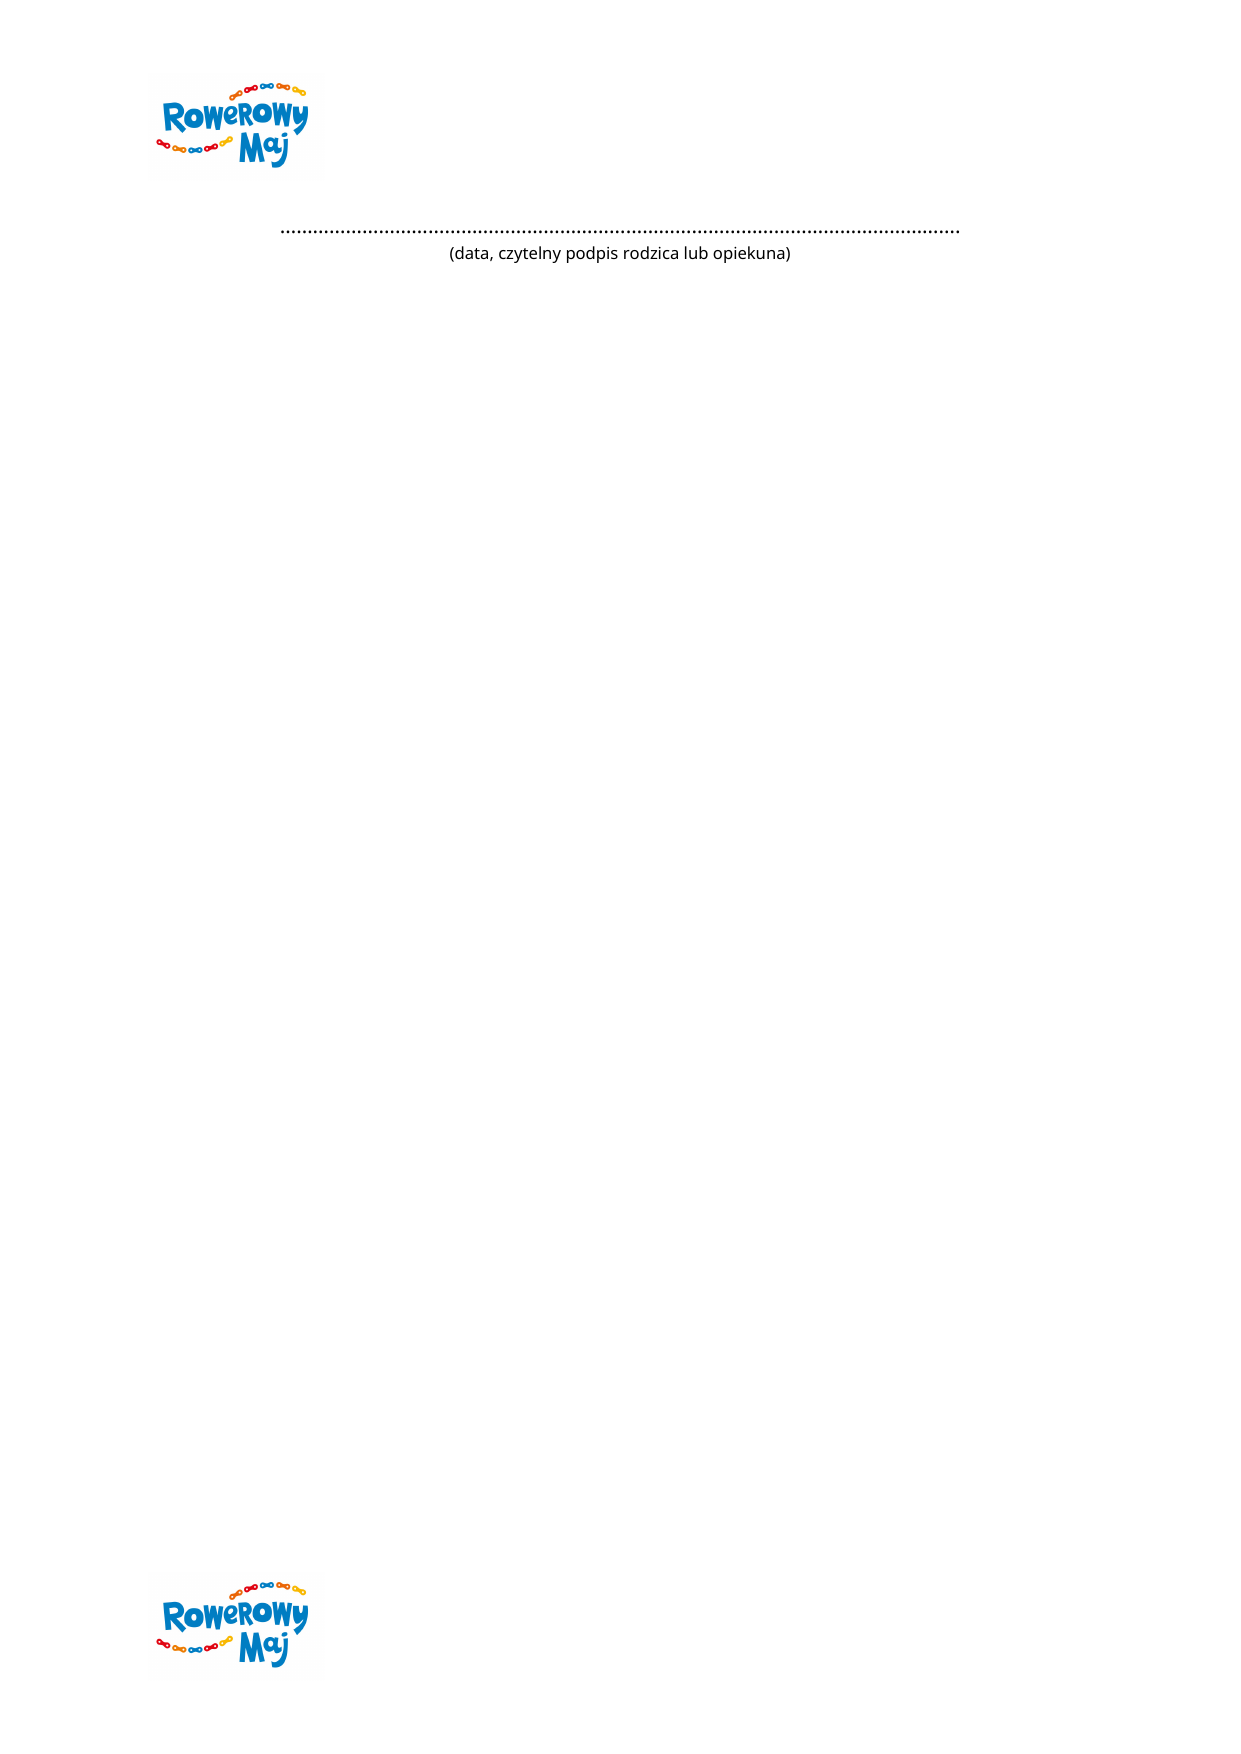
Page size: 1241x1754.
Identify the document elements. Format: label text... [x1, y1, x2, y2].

picture [147, 1572, 325, 1681]
picture [147, 73, 325, 181]
text ……………………………………………………………………………………………………………. (data, czytelny podpis rodzica lub opiekuna) [148, 181, 1093, 264]
